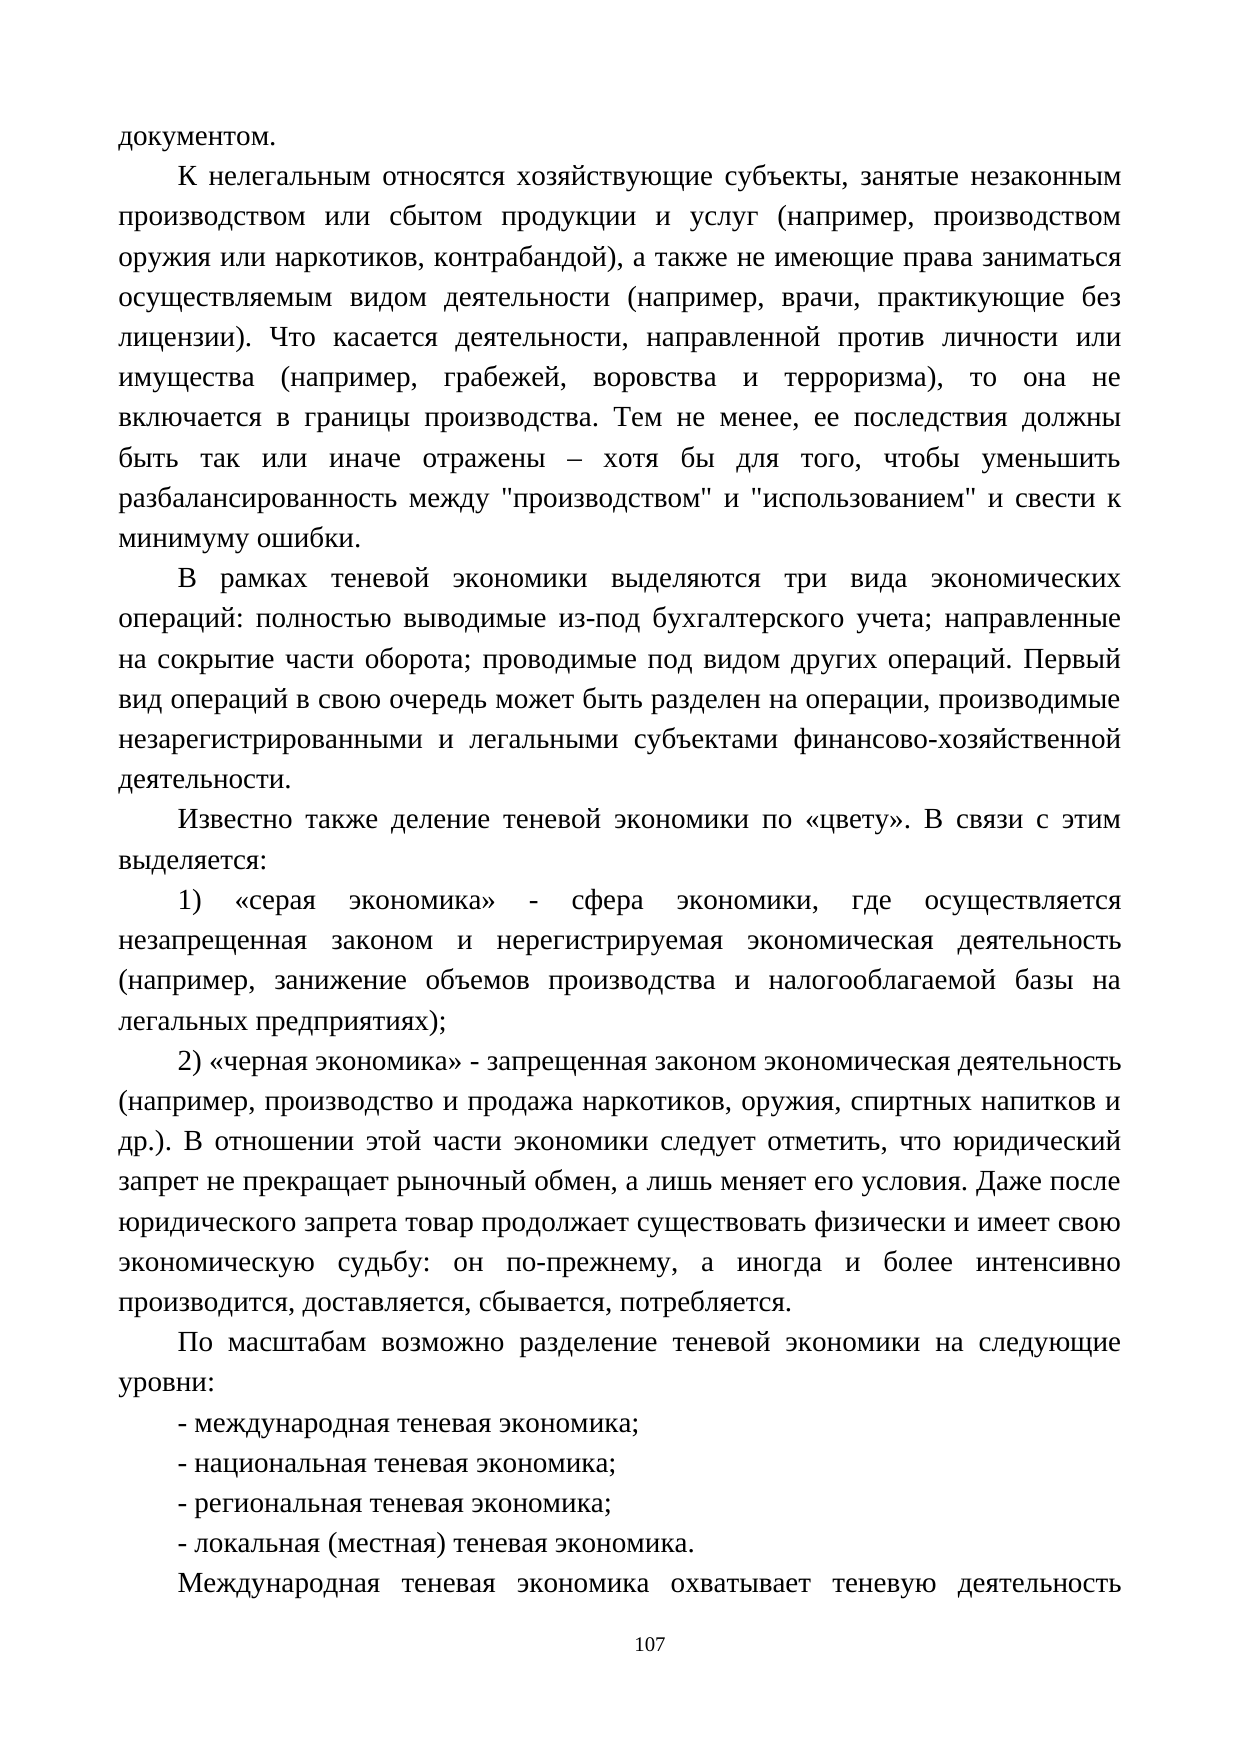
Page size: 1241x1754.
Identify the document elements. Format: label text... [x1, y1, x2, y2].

list - региональная теневая экономика; [118, 1485, 1122, 1519]
list 2) «черная экономика» - запрещенная законом экономическая деятельность (например, производство и продажа наркотиков, оружия, спиртных напитков и др.). В отношении этой части экономики следует отметить, что юридический запрет не прекращает рыночный обмен, а лишь меняет его условия. Даже после юридического запрета товар продолжает существовать физически и имеет свою экономическую судьбу: он по-прежнему, а иногда и более интенсивно производится, доставляется, сбывается, потребляется. [118, 1043, 1122, 1318]
list К нелегальным относятся хозяйствующие субъекты, занятые незаконным производством или сбытом продукции и услуг (например, производством оружия или наркотиков, контрабандой), а также не имеющие права заниматься осуществляемым видом деятельности (например, врачи, практикующие без лицензии). Что касается деятельности, направленной против личности или имущества (например, грабежей, воровства и терроризма), то она не включается в границы производства. Тем не менее, ее последствия должны быть так или иначе отражены – хотя бы для того, чтобы уменьшить разбалансированность между "производством" и "использованием" и свести к минимуму ошибки. [118, 158, 1122, 554]
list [118, 118, 1122, 152]
list - международная теневая экономика; [118, 1405, 1122, 1438]
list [118, 1566, 1122, 1599]
list 1) «серая экономика» - сфера экономики, где осуществляется незапрещенная законом и нерегистрируемая экономическая деятельность (например, занижение объемов производства и налогооблагаемой базы на легальных предприятиях); [118, 882, 1122, 1036]
list - национальная теневая экономика; [118, 1445, 1122, 1478]
list - локальная (местная) теневая экономика. [118, 1525, 1122, 1559]
list По масштабам возможно разделение теневой экономики на следующие уровни: [118, 1324, 1122, 1398]
list Известно также деление теневой экономики по «цвету». В связи с этим выделяется: [118, 802, 1122, 875]
list В рамках теневой экономики выделяются три вида экономических операций: полностью выводимые из-под бухгалтерского учета; направленные на сокрытие части оборота; проводимые под видом других операций. Первый вид операций в свою очередь может быть разделен на операции, производимые незарегистрированными и легальными субъектами финансово-хозяйственной деятельности. [118, 560, 1122, 795]
